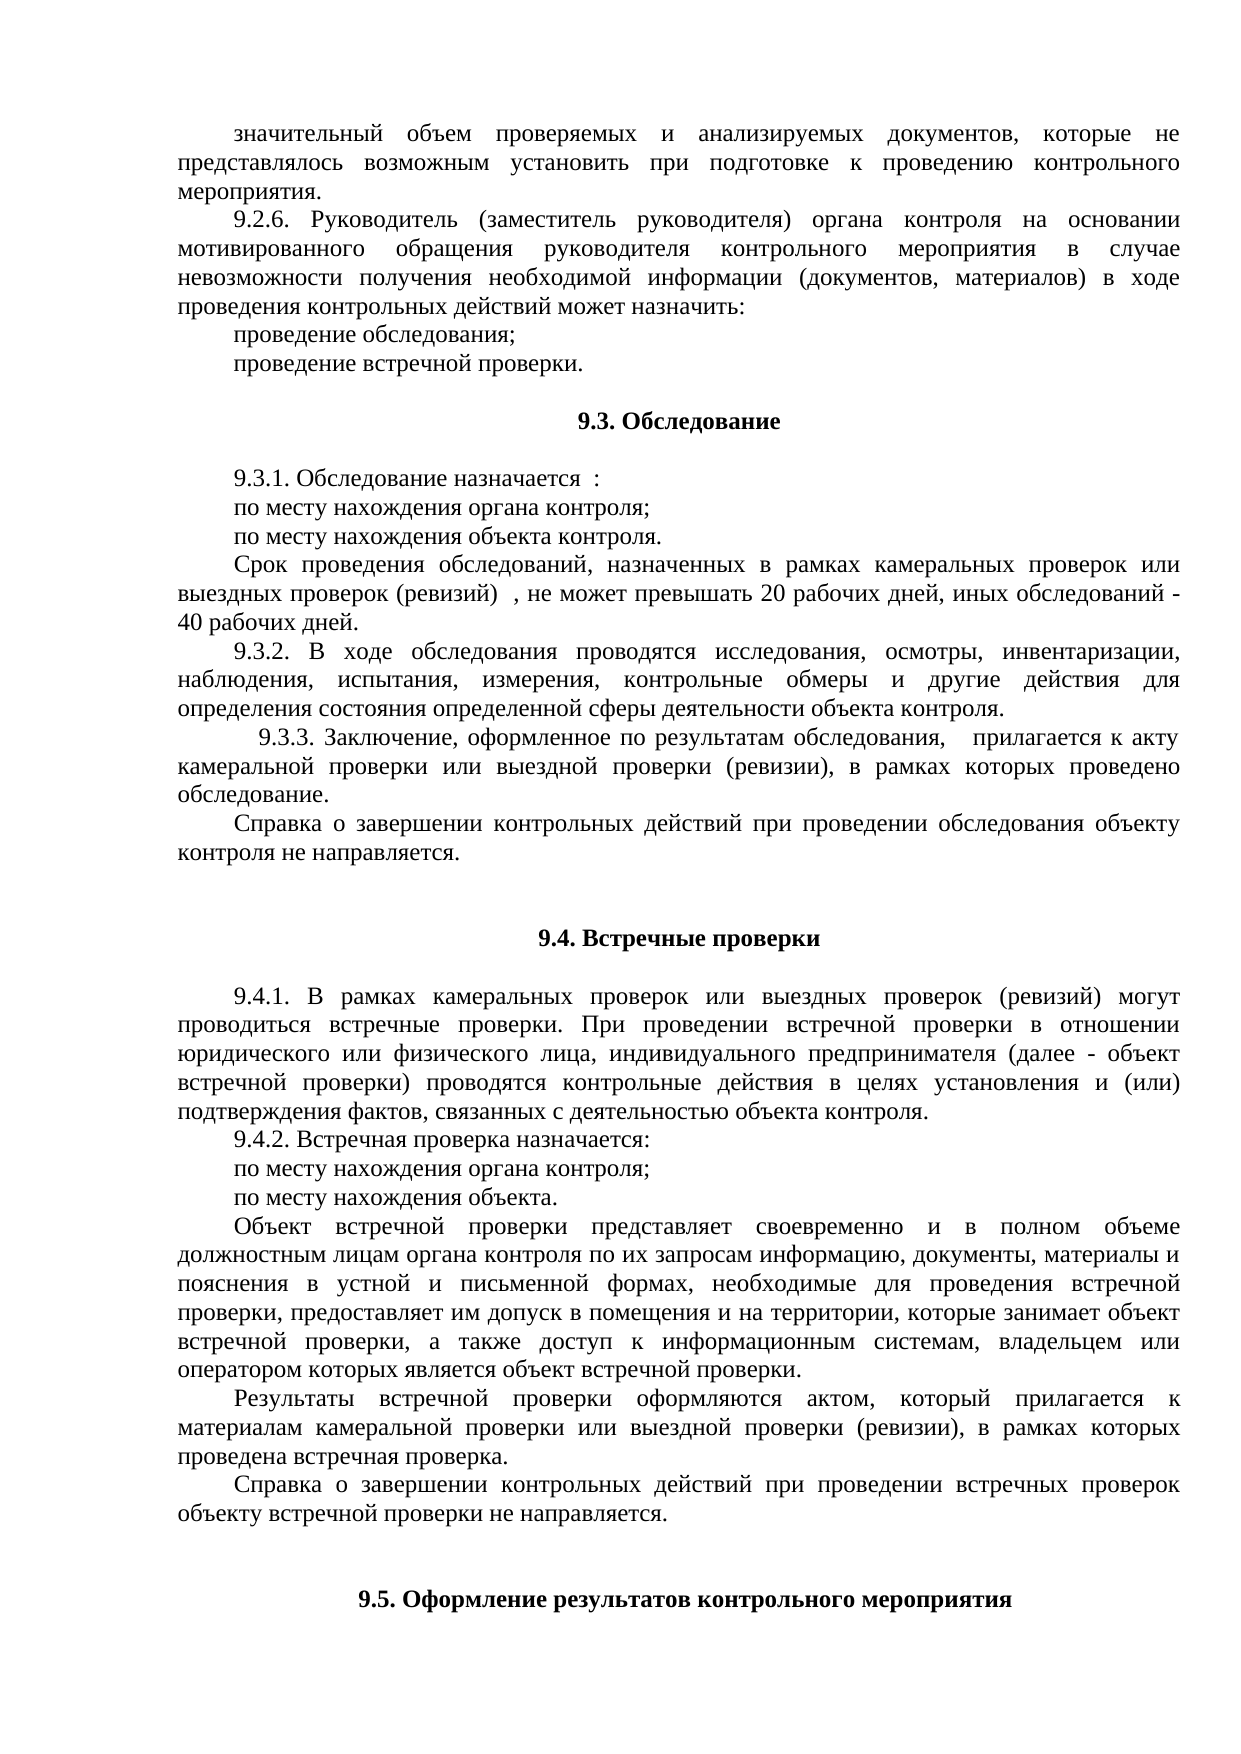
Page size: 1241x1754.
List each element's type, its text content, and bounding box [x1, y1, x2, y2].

text 9.3.1. Обследование назначается : [177, 463, 1181, 492]
text 9.2.6. Руководитель (заместитель руководителя) органа контроля на основании мотивированного обращения руководителя контрольного мероприятия в случае невозможности получения необходимой информации (документов, материалов) в ходе проведения контрольных действий может назначить: [177, 204, 1181, 319]
text 9.3.2. В ходе обследования проводятся исследования, осмотры, инвентаризации, наблюдения, испытания, измерения, контрольные обмеры и другие действия для определения состояния определенной сферы деятельности объекта контроля. [177, 636, 1181, 722]
text значительный объем проверяемых и анализируемых документов, которые не представлялось возможным установить при подготовке к проведению контрольного мероприятия. [177, 118, 1181, 204]
text проведение встречной проверки. [177, 348, 1181, 377]
text проведение обследования; [177, 319, 1181, 348]
text по месту нахождения органа контроля; [177, 1153, 1181, 1182]
text Срок проведения обследований, назначенных в рамках камеральных проверок или выездных проверок (ревизий) , не может превышать 20 рабочих дней, иных обследований - 40 рабочих дней. [177, 549, 1181, 636]
text 9.4.1. В рамках камеральных проверок или выездных проверок (ревизий) могут проводиться встречные проверки. При проведении встречной проверки в отношении юридического или физического лица, индивидуального предпринимателя (далее - объект встречной проверки) проводятся контрольные действия в целях установления и (или) подтверждения фактов, связанных с деятельностью объекта контроля. [177, 981, 1181, 1124]
text по месту нахождения органа контроля; [177, 492, 1181, 521]
text 9.4.2. Встречная проверка назначается: [177, 1124, 1181, 1153]
text по месту нахождения объекта. [177, 1182, 1181, 1211]
text 9.3. Обследование [177, 406, 1181, 434]
text Результаты встречной проверки оформляются актом, который прилагается к материалам камеральной проверки или выездной проверки (ревизии), в рамках которых проведена встречная проверка. [177, 1383, 1181, 1469]
text Справка о завершении контрольных действий при проведении обследования объекту контроля не направляется. [177, 808, 1181, 866]
text по месту нахождения объекта контроля. [177, 521, 1181, 549]
text Объект встречной проверки представляет своевременно и в полном объеме должностным лицам органа контроля по их запросам информацию, документы, материалы и пояснения в устной и письменной формах, необходимые для проведения встречной проверки, предоставляет им допуск в помещения и на территории, которые занимает объект встречной проверки, а также доступ к информационным системам, владельцем или оператором которых является объект встречной проверки. [177, 1211, 1181, 1383]
text 9.3.3. Заключение, оформленное по результатам обследования, прилагается к акту камеральной проверки или выездной проверки (ревизии), в рамках которых проведено обследование. [177, 722, 1181, 808]
text 9.4. Встречные проверки [177, 923, 1181, 952]
text Справка о завершении контрольных действий при проведении встречных проверок объекту встречной проверки не направляется. [177, 1469, 1181, 1527]
text 9.5. Оформление результатов контрольного мероприятия [177, 1584, 1181, 1613]
